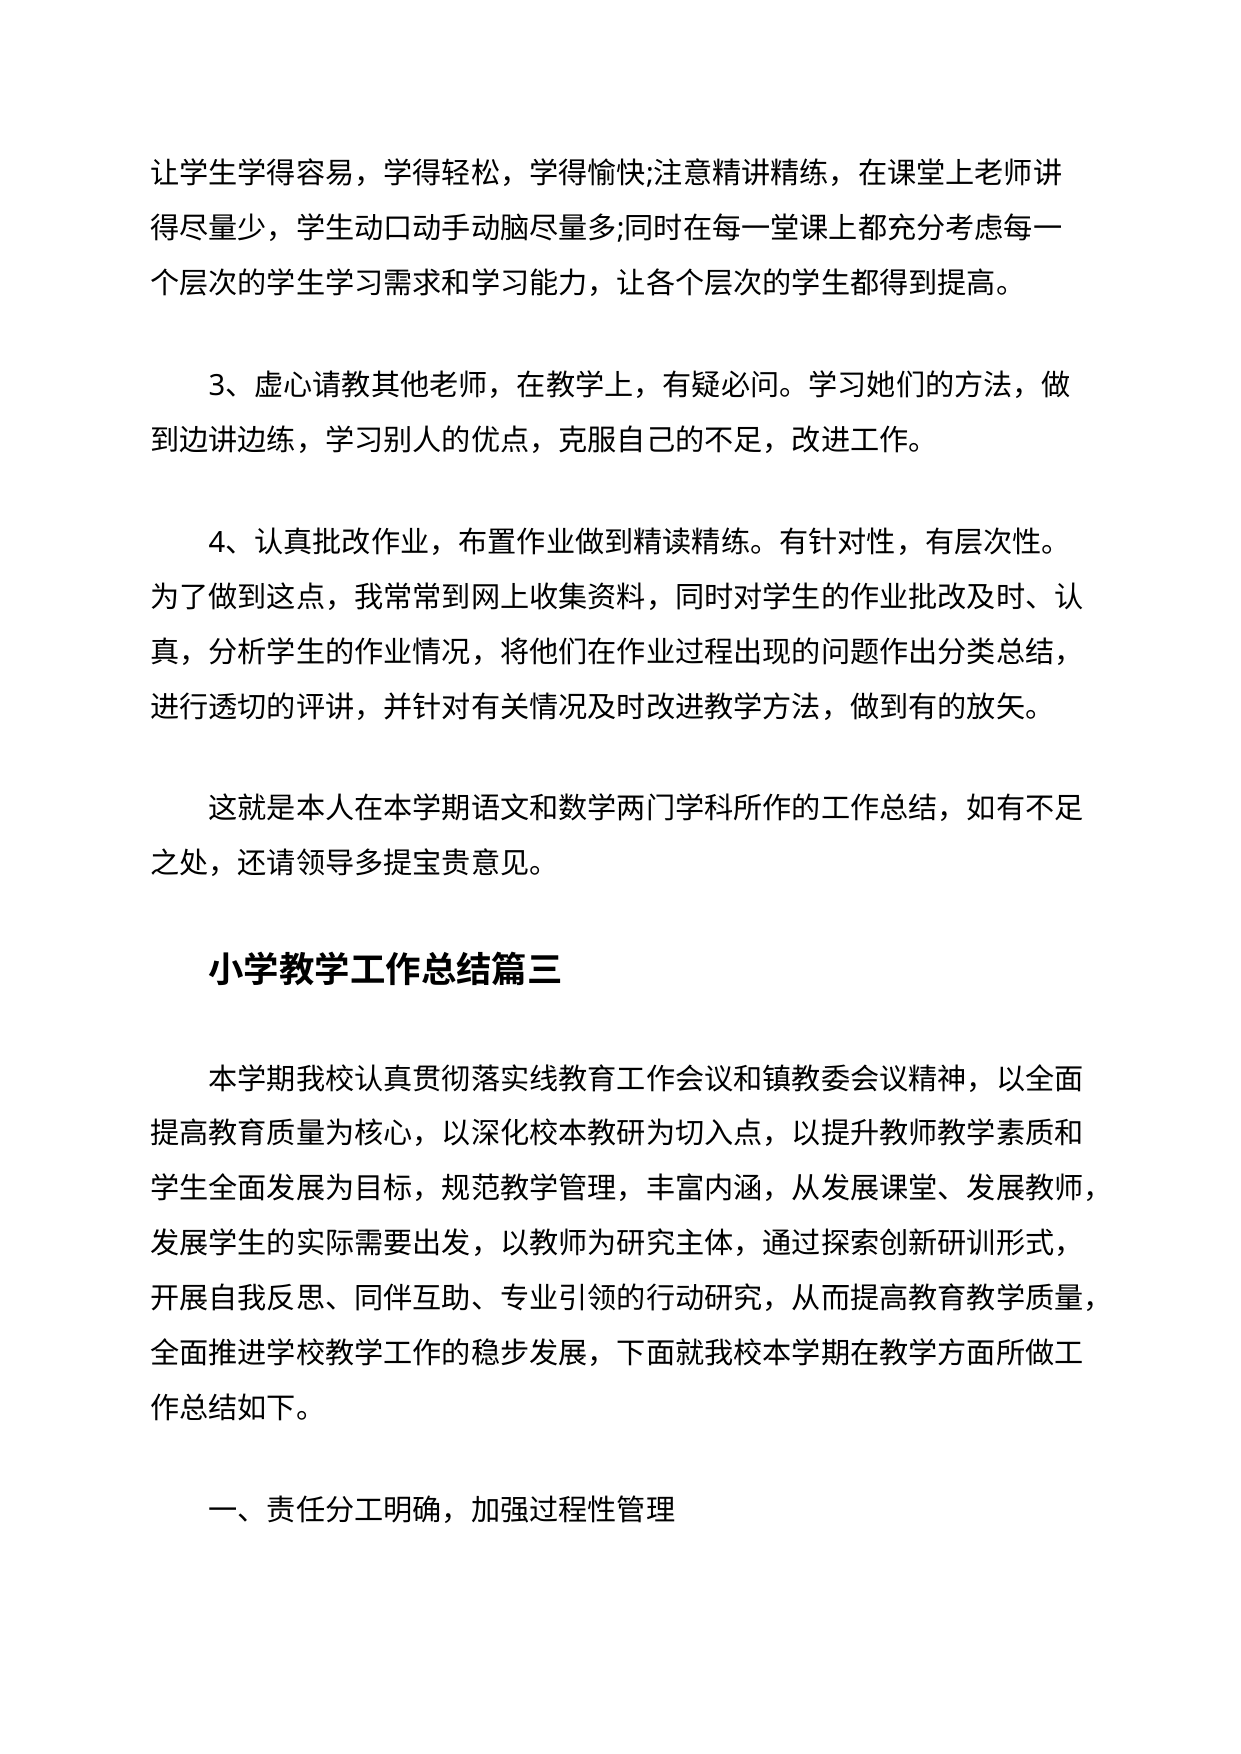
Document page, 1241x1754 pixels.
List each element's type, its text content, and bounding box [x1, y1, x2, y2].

text 这就是本人在本学期语文和数学两门学科所作的工作总结，如有不足之处，还请领导多提宝贵意见。 [150, 785, 1090, 882]
text 本学期我校认真贯彻落实线教育工作会议和镇教委会议精神，以全面提高教育质量为核心，以深化校本教研为切入点，以提升教师教学素质和学生全面发展为目标，规范教学管理，丰富内涵，从发展课堂、发展教师，发展学生的实际需要出发，以教师为研究主体，通过探索创新研训形式，开展自我反思、同伴互助、专业引领的行动研究，从而提高教育教学质量，全面推进学校教学工作的稳步发展，下面就我校本学期在教学方面所做工作总结如下。 [150, 1055, 1090, 1427]
text 4、认真批改作业，布置作业做到精读精练。有针对性，有层次性。为了做到这点，我常常到网上收集资料，同时对学生的作业批改及时、认真，分析学生的作业情况，将他们在作业过程出现的问题作出分类总结，进行透切的评讲，并针对有关情况及时改进教学方法，做到有的放矢。 [150, 518, 1090, 726]
text 3、虚心请教其他老师，在教学上，有疑必问。学习她们的方法，做到边讲边练，学习别人的优点，克服自己的不足，改进工作。 [150, 362, 1090, 459]
text 一、责任分工明确，加强过程性管理 [150, 1486, 1090, 1529]
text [150, 150, 1090, 302]
text 小学教学工作总结篇三 [150, 942, 1090, 993]
